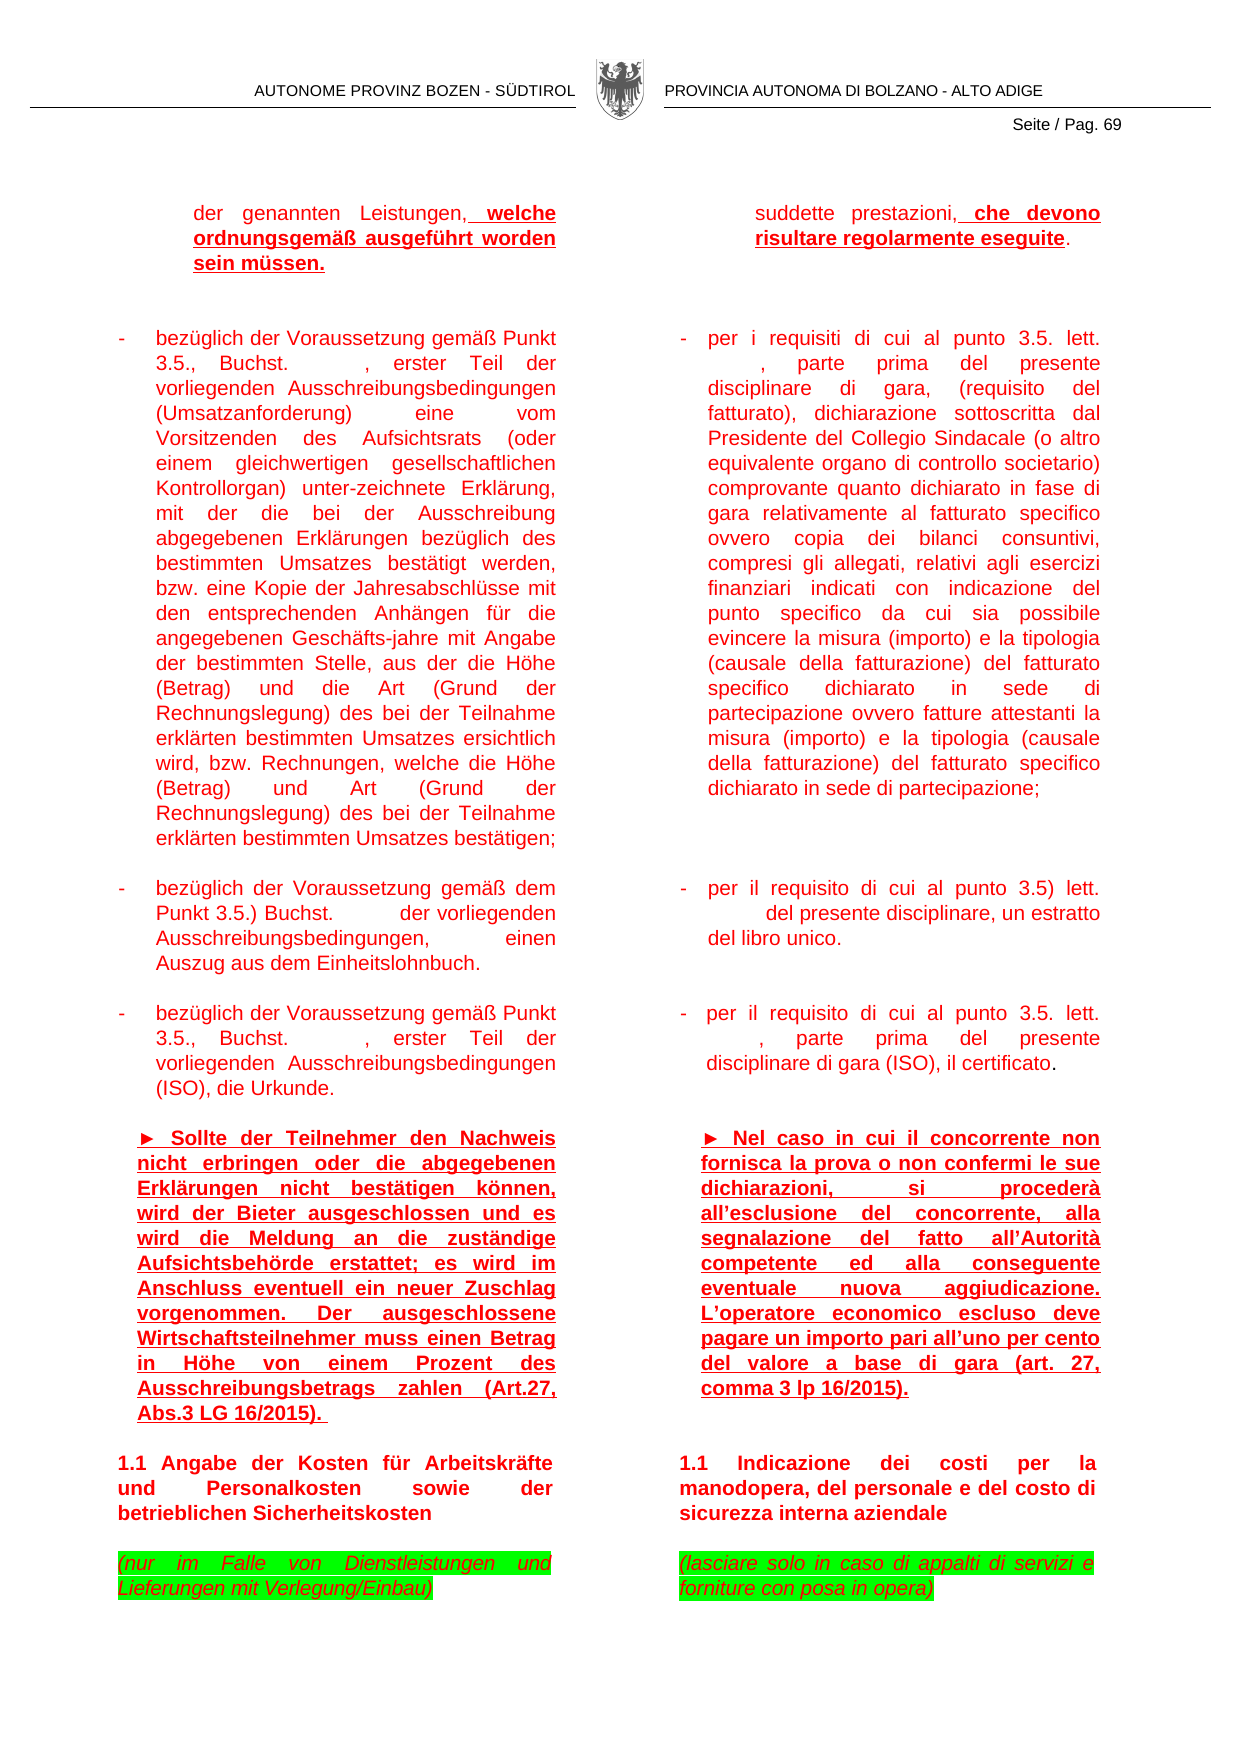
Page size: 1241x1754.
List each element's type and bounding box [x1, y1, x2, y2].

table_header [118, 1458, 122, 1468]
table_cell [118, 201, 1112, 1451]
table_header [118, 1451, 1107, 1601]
picture [596, 59, 644, 120]
